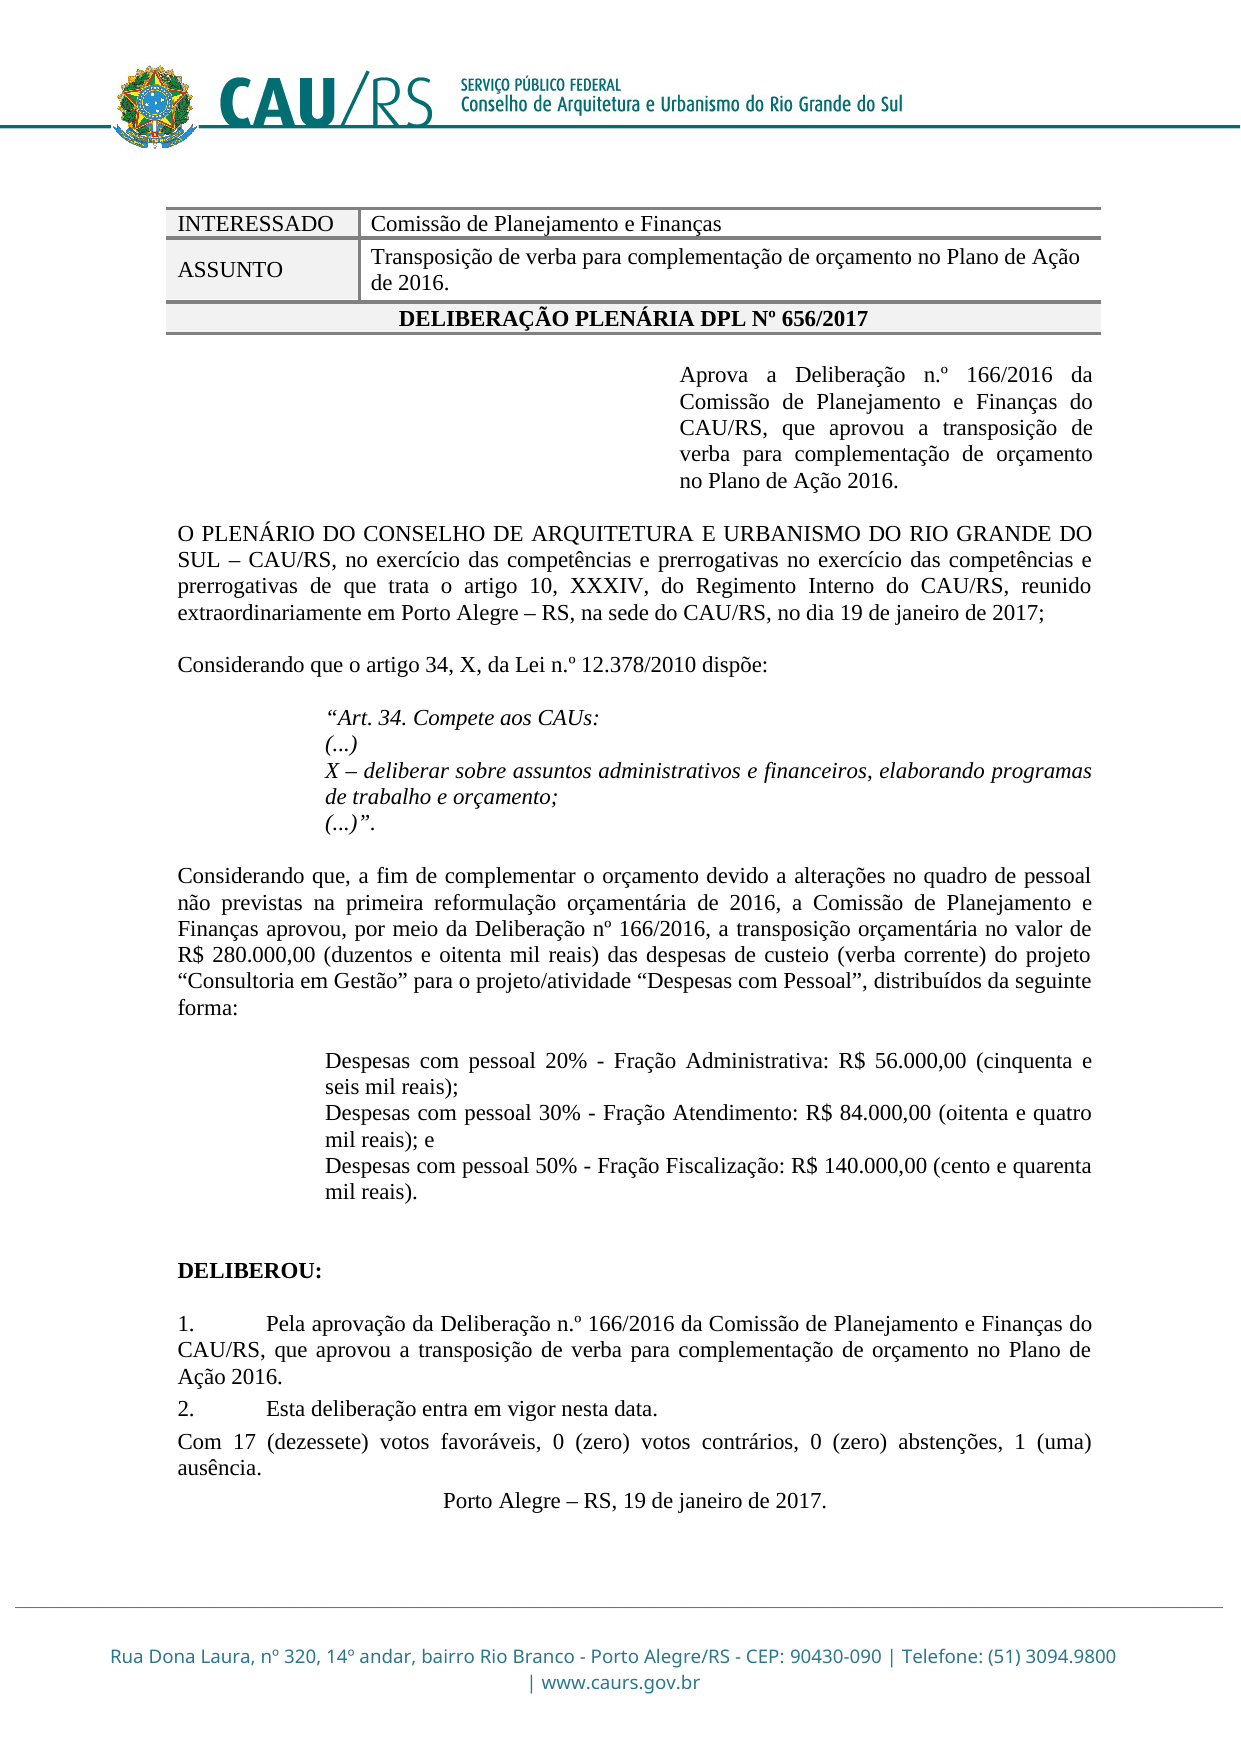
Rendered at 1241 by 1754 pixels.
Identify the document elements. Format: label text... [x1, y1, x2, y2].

text Aprova a Deliberação n.º 166/2016 da Comissão de Planejamento e Finanças do CAU/RS, que aprovou a transposição de verba para complementação de orçamento no Plano de Ação 2016. [679, 361, 1093, 493]
text Despesas com pessoal 30% - Fração Atendimento: R$ 84.000,00 (oitenta e quatro mil reais); e [325, 1099, 1093, 1152]
text Porto Alegre – RS, 19 de janeiro de 2017. [177, 1487, 1093, 1513]
text Despesas com pessoal 50% - Fração Fiscalização: R$ 140.000,00 (cento e quarenta mil reais). [325, 1152, 1093, 1205]
text “Art. 34. Compete aos CAUs: [325, 704, 1093, 730]
text (...) [325, 730, 1093, 757]
text Despesas com pessoal 20% - Fração Administrativa: R$ 56.000,00 (cinquenta e seis mil reais); [325, 1047, 1093, 1099]
list Pela aprovação da Deliberação n.º 166/2016 da Comissão de Planejamento e Finanças do CAU/RS, que aprovou a transposição de verba para complementação de orçamento no Plano de Ação 2016. [177, 1310, 1093, 1389]
text O PLENÁRIO DO CONSELHO DE ARQUITETURA E URBANISMO DO RIO GRANDE DO SUL – CAU/RS, no exercício das competências e prerrogativas no exercício das competências e prerrogativas de que trata o artigo 10, XXXIV, do Regimento Interno do CAU/RS, reunido extraordinariamente em Porto Alegre – RS, na sede do CAU/RS, no dia 19 de janeiro de 2017; [177, 519, 1093, 625]
text Considerando que o artigo 34, X, da Lei n.º 12.378/2010 dispõe: [177, 651, 1093, 678]
list Esta deliberação entra em vigor nesta data. [177, 1396, 1093, 1422]
text Com 17 (dezessete) votos favoráveis, 0 (zero) votos contrários, 0 (zero) abstenções, 1 (uma) ausência. [177, 1428, 1093, 1481]
text X – deliberar sobre assuntos administrativos e financeiros, elaborando programas de trabalho e orçamento; [325, 757, 1093, 809]
table_header INTERESSADO [166, 210, 358, 236]
table_cell ASSUNTO [166, 240, 358, 299]
picture [0, 0, 1241, 159]
text Considerando que, a fim de complementar o orçamento devido a alterações no quadro de pessoal não previstas na primeira reformulação orçamentária de 2016, a Comissão de Planejamento e Finanças aprovou, por meio da Deliberação nº 166/2016, a transposição orçamentária no valor de R$ 280.000,00 (duzentos e oitenta mil reais) das despesas de custeio (verba corrente) do projeto “Consultoria em Gestão” para o projeto/atividade “Despesas com Pessoal”, distribuídos da seguinte forma: [177, 862, 1093, 1020]
text (...)”. [325, 809, 1093, 836]
table_header Comissão de Planejamento e Finanças [361, 210, 1101, 236]
text DELIBEROU: [177, 1257, 1093, 1284]
table_cell Transposição de verba para complementação de orçamento no Plano de Ação de 2016. [361, 240, 1101, 299]
table_cell DELIBERAÇÃO PLENÁRIA DPL Nº 656/2017 [166, 304, 1101, 332]
